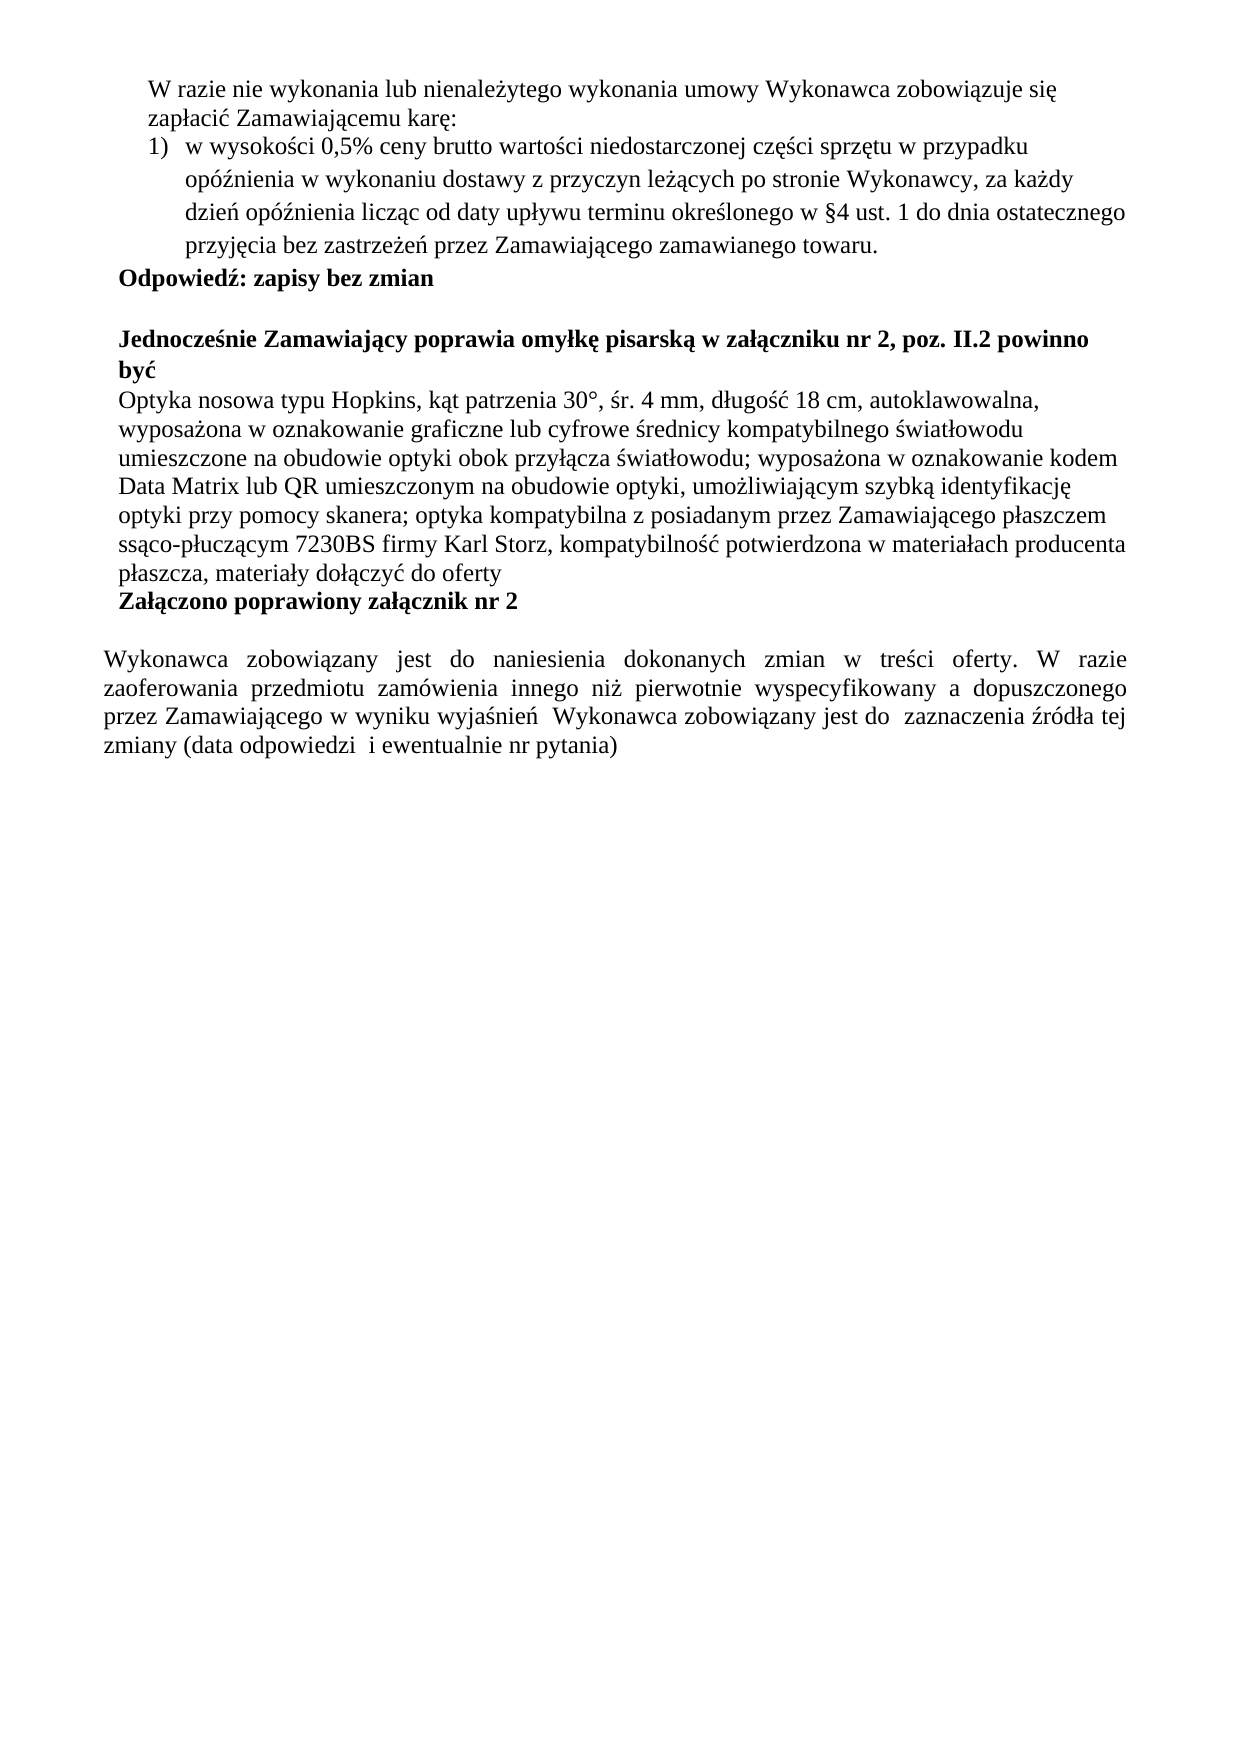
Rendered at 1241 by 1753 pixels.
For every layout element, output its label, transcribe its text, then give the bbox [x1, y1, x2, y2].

text Optyka nosowa typu Hopkins, kąt patrzenia 30°, śr. 4 mm, długość 18 cm, autoklawowalna, wyposażona w oznakowanie graficzne lub cyfrowe średnicy kompatybilnego światłowodu umieszczone na obudowie optyki obok przyłącza światłowodu; wyposażona w oznakowanie kodem Data Matrix lub QR umieszczonym na obudowie optyki, umożliwiającym szybką identyfikację optyki przy pomocy skanera; optyka kompatybilna z posiadanym przez Zamawiającego płaszczem ssąco-płuczącym 7230BS firmy Karl Storz, kompatybilność potwierdzona w materiałach producenta płaszcza, materiały dołączyć do oferty [118, 385, 1128, 586]
text Odpowiedź: zapisy bez zmian [118, 263, 1128, 292]
list zapłacić Zamawiającemu karę: [148, 103, 1128, 131]
text W razie nie wykonania lub nienależytego wykonania umowy Wykonawca zobowiązuje się [118, 74, 1128, 103]
list w wysokości 0,5% ceny brutto wartości niedostarczonej części sprzętu w przypadku opóźnienia w wykonaniu dostawy z przyczyn leżących po stronie Wykonawcy, za każdy dzień opóźnienia licząc od daty upływu terminu określonego w §4 ust. 1 do dnia ostatecznego przyjęcia bez zastrzeżeń przez Zamawiającego zamawianego towaru. [148, 131, 1128, 259]
text Jednocześnie Zamawiający poprawia omyłkę pisarską w załączniku nr 2, poz. II.2 powinno być [118, 324, 1128, 383]
text Załączono poprawiony załącznik nr 2 [118, 586, 1128, 615]
text Wykonawca zobowiązany jest do naniesienia dokonanych zmian w treści oferty. W razie zaoferowania przedmiotu zamówienia innego niż pierwotnie wyspecyfikowany a dopuszczonego przez Zamawiającego w wyniku wyjaśnień Wykonawca zobowiązany jest do zaznaczenia źródła tej zmiany (data odpowiedzi i ewentualnie nr pytania) [103, 644, 1128, 759]
